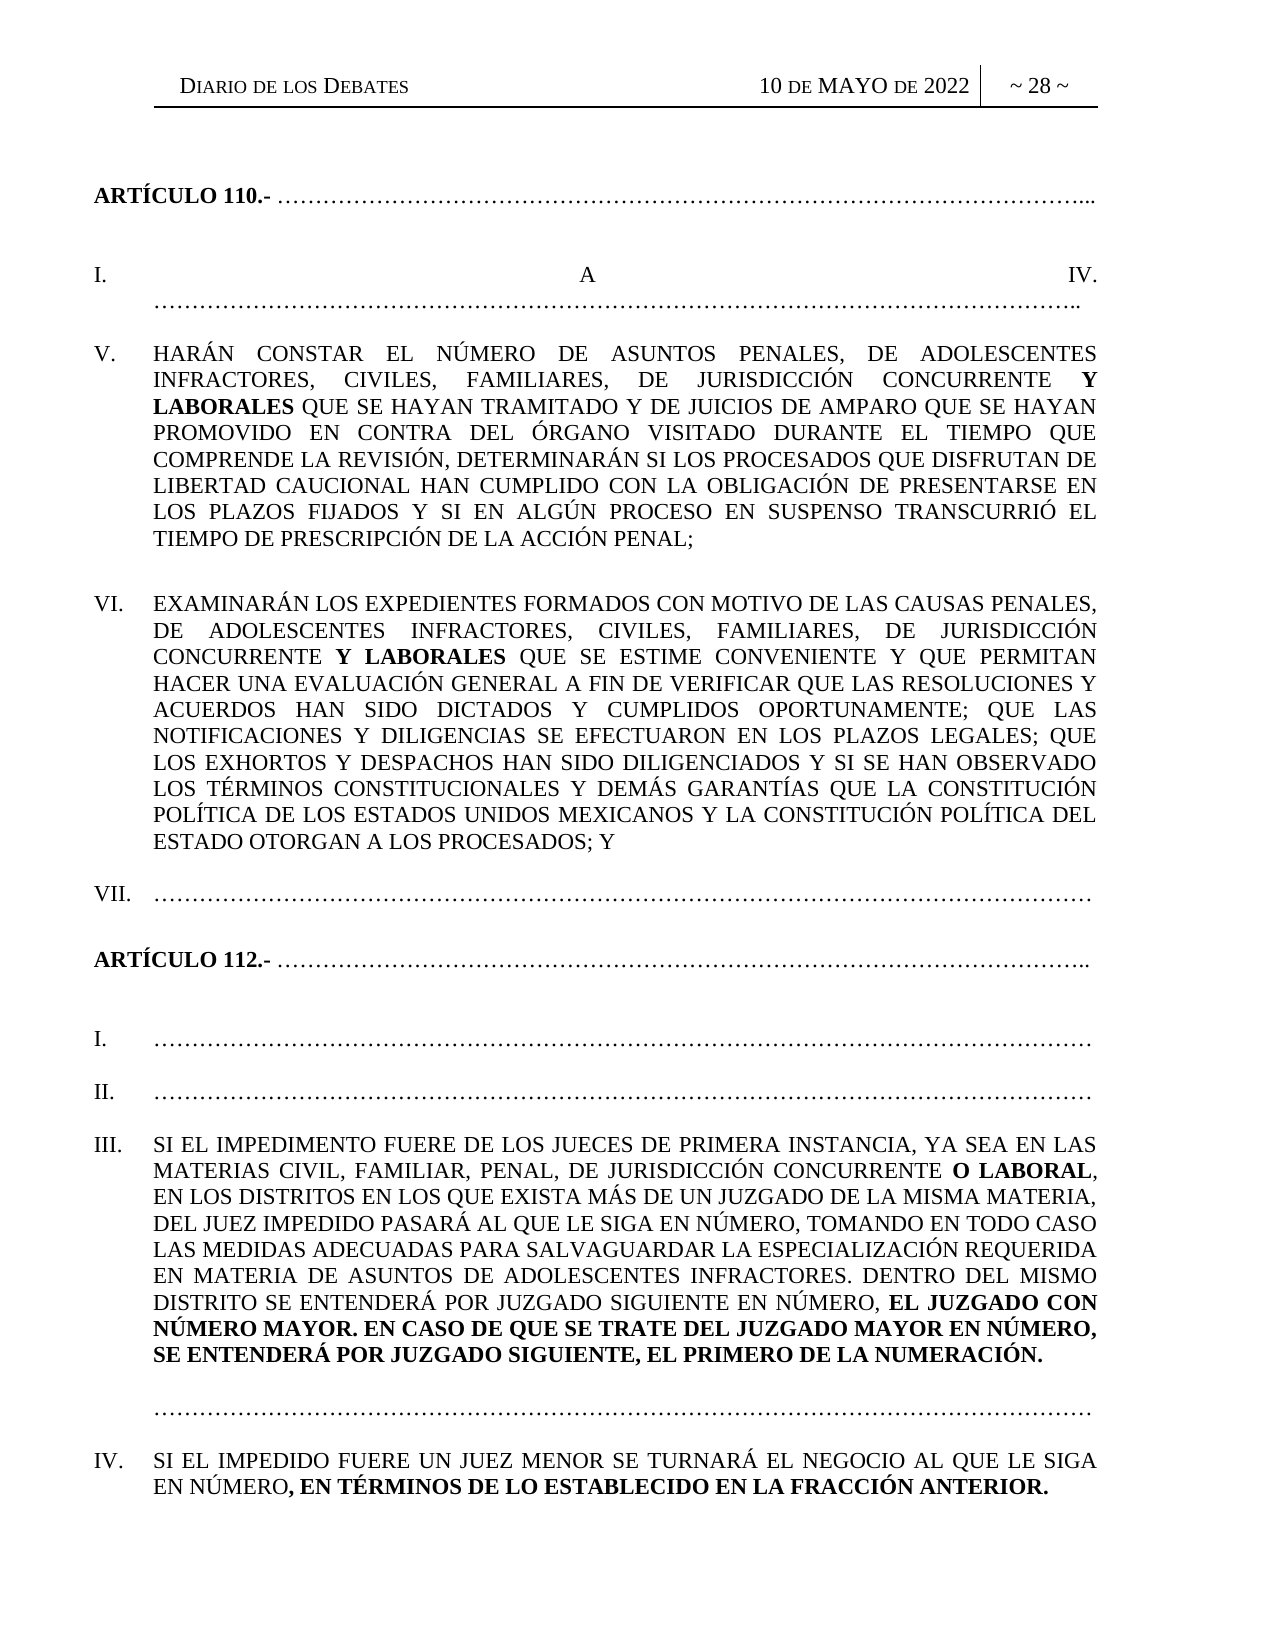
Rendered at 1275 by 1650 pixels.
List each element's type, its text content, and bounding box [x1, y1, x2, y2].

text ARTÍCULO 110.- ……………………………………………………………………………………………... [94, 182, 1098, 208]
text II. …………………………………………………………………………………………………………… [94, 1078, 1098, 1104]
text …………………………………………………………………………………………………………… [94, 1394, 1098, 1421]
text III. SI EL IMPEDIMENTO FUERE DE LOS JUECES DE PRIMERA INSTANCIA, YA SEA EN LAS MATERIAS CIVIL, FAMILIAR, PENAL, DE JURISDICCIÓN CONCURRENTE O LABORAL, EN LOS DISTRITOS EN LOS QUE EXISTA MÁS DE UN JUZGADO DE LA MISMA MATERIA, DEL JUEZ IMPEDIDO PASARÁ AL QUE LE SIGA EN NÚMERO, TOMANDO EN TODO CASO LAS MEDIDAS ADECUADAS PARA SALVAGUARDAR LA ESPECIALIZACIÓN REQUERIDA EN MATERIA DE ASUNTOS DE ADOLESCENTES INFRACTORES. DENTRO DEL MISMO DISTRITO SE ENTENDERÁ POR JUZGADO SIGUIENTE EN NÚMERO, EL JUZGADO CON NÚMERO MAYOR. EN CASO DE QUE SE TRATE DEL JUZGADO MAYOR EN NÚMERO, SE ENTENDERÁ POR JUZGADO SIGUIENTE, EL PRIMERO DE LA NUMERACIÓN. [94, 1131, 1098, 1368]
text V. HARÁN CONSTAR EL NÚMERO DE ASUNTOS PENALES, DE ADOLESCENTES INFRACTORES, CIVILES, FAMILIARES, DE JURISDICCIÓN CONCURRENTE Y LABORALES QUE SE HAYAN TRAMITADO Y DE JUICIOS DE AMPARO QUE SE HAYAN PROMOVIDO EN CONTRA DEL ÓRGANO VISITADO DURANTE EL TIEMPO QUE COMPRENDE LA REVISIÓN, DETERMINARÁN SI LOS PROCESADOS QUE DISFRUTAN DE LIBERTAD CAUCIONAL HAN CUMPLIDO CON LA OBLIGACIÓN DE PRESENTARSE EN LOS PLAZOS FIJADOS Y SI EN ALGÚN PROCESO EN SUSPENSO TRANSCURRIÓ EL TIEMPO DE PRESCRIPCIÓN DE LA ACCIÓN PENAL; [94, 340, 1098, 551]
text VI. EXAMINARÁN LOS EXPEDIENTES FORMADOS CON MOTIVO DE LAS CAUSAS PENALES, DE ADOLESCENTES INFRACTORES, CIVILES, FAMILIARES, DE JURISDICCIÓN CONCURRENTE Y LABORALES QUE SE ESTIME CONVENIENTE Y QUE PERMITAN HACER UNA EVALUACIÓN GENERAL A FIN DE VERIFICAR QUE LAS RESOLUCIONES Y ACUERDOS HAN SIDO DICTADOS Y CUMPLIDOS OPORTUNAMENTE; QUE LAS NOTIFICACIONES Y DILIGENCIAS SE EFECTUARON EN LOS PLAZOS LEGALES; QUE LOS EXHORTOS Y DESPACHOS HAN SIDO DILIGENCIADOS Y SI SE HAN OBSERVADO LOS TÉRMINOS CONSTITUCIONALES Y DEMÁS GARANTÍAS QUE LA CONSTITUCIÓN POLÍTICA DE LOS ESTADOS UNIDOS MEXICANOS Y LA CONSTITUCIÓN POLÍTICA DEL ESTADO OTORGAN A LOS PROCESADOS; Y [94, 591, 1098, 854]
text IV. SI EL IMPEDIDO FUERE UN JUEZ MENOR SE TURNARÁ EL NEGOCIO AL QUE LE SIGA EN NÚMERO, EN TÉRMINOS DE LO ESTABLECIDO EN LA FRACCIÓN ANTERIOR. [94, 1447, 1098, 1499]
text I. A IV. ………………………………………………………………………………………………………….. [94, 261, 1098, 314]
text I. …………………………………………………………………………………………………………… [94, 1025, 1098, 1052]
text VII. …………………………………………………………………………………………………………… [94, 880, 1098, 907]
text ARTÍCULO 112.- …………………………………………………………………………………………….. [94, 946, 1098, 973]
